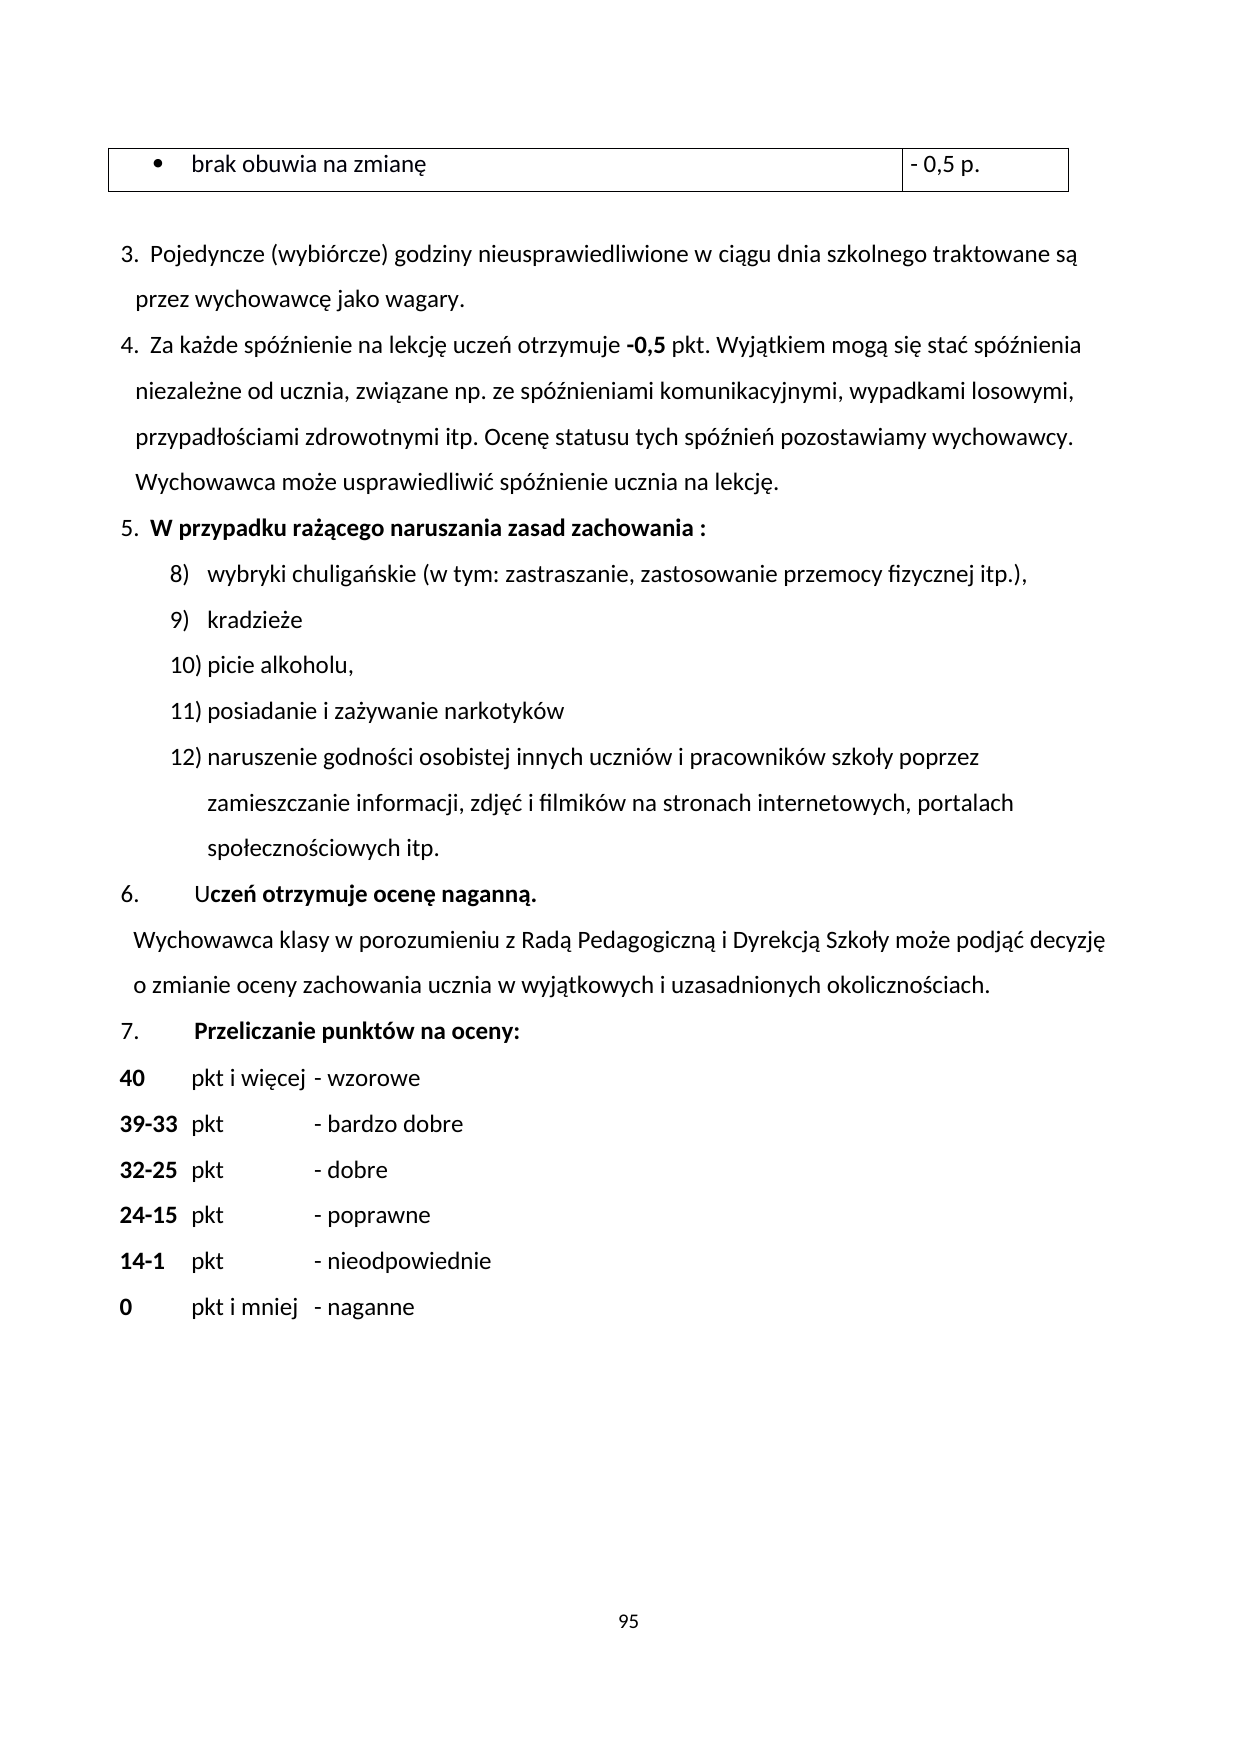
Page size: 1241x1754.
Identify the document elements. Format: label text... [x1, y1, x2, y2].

table_cell pkt [190, 1152, 312, 1198]
table_cell - 0,5 p. [903, 149, 1068, 191]
list picie alkoholu, [169, 649, 1125, 680]
table_cell - naganne [313, 1289, 495, 1335]
table_cell 24-15 [118, 1198, 189, 1243]
table_cell 32-25 [118, 1152, 189, 1198]
table_header pkt i więcej [190, 1061, 312, 1107]
table_cell - nieodpowiednie [313, 1244, 495, 1289]
list Uczeń otrzymuje ocenę naganną. [120, 878, 1125, 909]
table_cell - bardzo dobre [313, 1107, 495, 1152]
list W przypadku rażącego naruszania zasad zachowania : [120, 512, 1125, 543]
table_cell pkt i mniej [190, 1289, 312, 1335]
table_header 40 [118, 1061, 189, 1107]
table_cell - poprawne [313, 1198, 495, 1243]
list Pojedyncze (wybiórcze) godziny nieusprawiedliwione w ciągu dnia szkolnego traktowane są przez wychowawcę jako wagary. [120, 238, 1125, 314]
table_cell 0 [118, 1289, 189, 1335]
table_cell pkt [190, 1244, 312, 1289]
list Przeliczanie punktów na oceny: [120, 1015, 1125, 1046]
table_cell - dobre [313, 1152, 495, 1198]
list kradzieże [207, 604, 1125, 634]
list posiadanie i zażywanie narkotyków [207, 695, 1125, 726]
list Za każde spóźnienie na lekcję uczeń otrzymuje -0,5 pkt. Wyjątkiem mogą się stać spóźnienia niezależne od ucznia, związane np. ze spóźnieniami komunikacyjnymi, wypadkami losowymi, przypadłościami zdrowotnymi itp. Ocenę statusu tych spóźnień pozostawiamy wychowawcy. Wychowawca może usprawiedliwić spóźnienie ucznia na lekcję. [120, 329, 1125, 497]
text Wychowawca klasy w porozumieniu z Radą Pedagogiczną i Dyrekcją Szkoły może podjąć decyzję o zmianie oceny zachowania ucznia w wyjątkowych i uzasadnionych okolicznościach. [133, 924, 1125, 1000]
table_cell 39-33 [118, 1107, 189, 1152]
table_header - wzorowe [313, 1061, 495, 1107]
list naruszenie godności osobistej innych uczniów i pracowników szkoły poprzez zamieszczanie informacji, zdjęć i filmików na stronach internetowych, portalach społecznościowych itp. [169, 741, 1125, 863]
list wybryki chuligańskie (w tym: zastraszanie, zastosowanie przemocy fizycznej itp.), [207, 558, 1125, 588]
table_cell brak obuwia na zmianę [109, 149, 902, 191]
table_cell pkt [190, 1198, 312, 1243]
table_cell 14-1 [118, 1244, 189, 1289]
table_cell pkt [190, 1107, 312, 1152]
